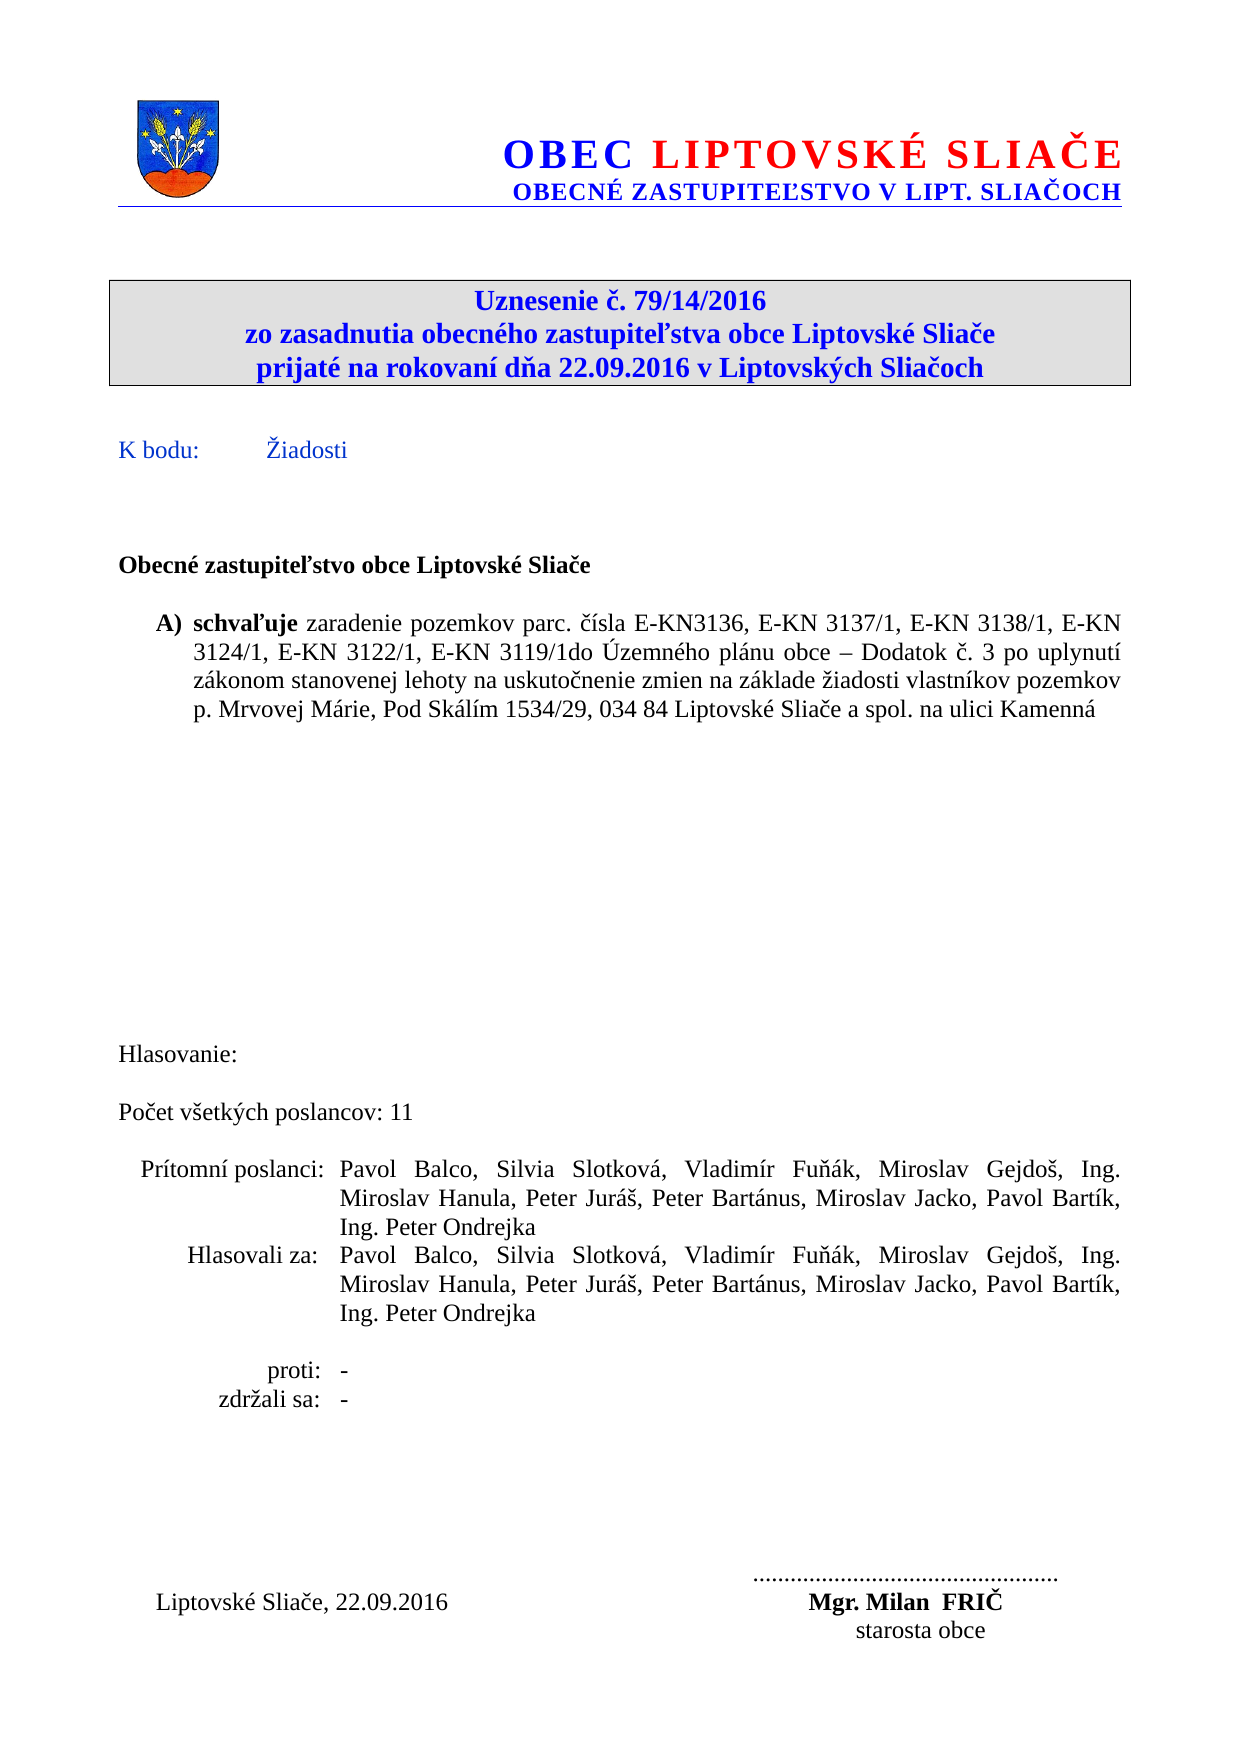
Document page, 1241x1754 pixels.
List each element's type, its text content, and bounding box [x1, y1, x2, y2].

text Liptovské Sliače, 22.09.2016 Mgr. Milan FRIČ [118, 1587, 1122, 1615]
text Uznesenie č. 79/14/2016 zo zasadnutia obecného zastupiteľstva obce Liptovské Sliače prijaté na rokovaní dňa 22.09.2016 v Liptovských Sliačoch [110, 281, 1130, 385]
text Počet všetkých poslancov: 11 [118, 1097, 1122, 1125]
text Obecné zastupiteľstvo obce Liptovské Sliače [118, 550, 1122, 579]
list schvaľuje zaradenie pozemkov parc. čísla E-KN3136, E-KN 3137/1, E-KN 3138/1, E-KN 3124/1, E-KN 3122/1, E-KN 3119/1do Územného plánu obce – Dodatok č. 3 po uplynutí zákonom stanovenej lehoty na uskutočnenie zmien na základe žiadosti vlastníkov pozemkov p. Mrvovej Márie, Pod Skálím 1534/29, 034 84 Liptovské Sliače a spol. na ulici Kamenná [156, 608, 1122, 723]
text proti: - [118, 1355, 1122, 1384]
text starosta obce [143, 1615, 1122, 1644]
text Hlasovanie: [118, 1039, 1122, 1068]
text zdržali sa: - [118, 1384, 1122, 1413]
text OBECNÉ ZASTUPITEĽSTVO V LIPT. SLIAČOCH [118, 177, 1122, 206]
text OBEC LIPTOVSKÉ SLIAČE [118, 129, 1122, 177]
text Hlasovali za: Pavol Balco, Silvia Slotková, Vladimír Fuňák, Miroslav Gejdoš, Ing. Miroslav Hanula, Peter Juráš, Peter Bartánus, Miroslav Jacko, Pavol Bartík, Ing. Peter Ondrejka [118, 1240, 1122, 1327]
text K bodu: Žiadosti [118, 435, 1122, 464]
text ................................................. [118, 1558, 1122, 1587]
text Prítomní poslanci: Pavol Balco, Silvia Slotková, Vladimír Fuňák, Miroslav Gejdoš, Ing. Miroslav Hanula, Peter Juráš, Peter Bartánus, Miroslav Jacko, Pavol Bartík, Ing. Peter Ondrejka [118, 1154, 1122, 1240]
